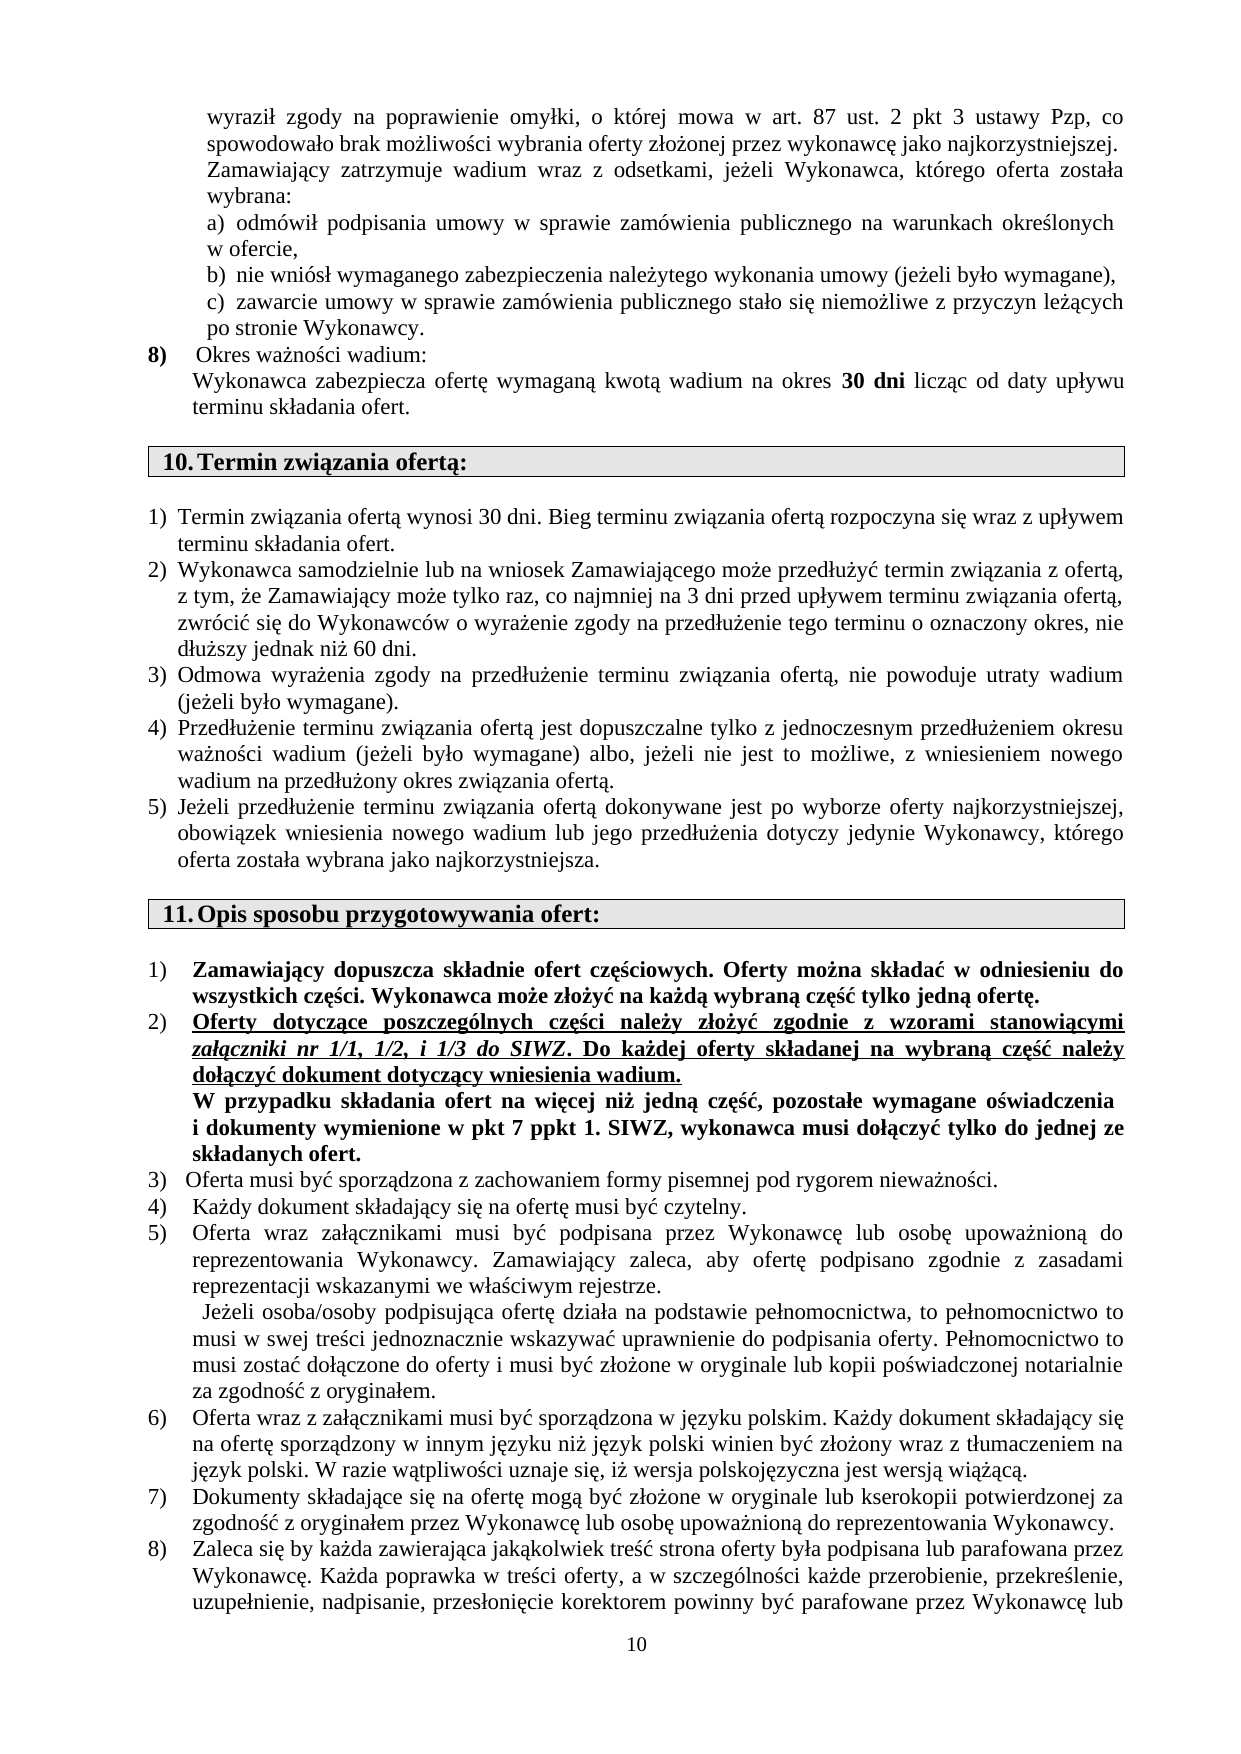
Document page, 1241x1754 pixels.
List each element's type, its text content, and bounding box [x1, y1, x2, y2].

text W przypadku składania ofert na więcej niż jedną część, pozostałe wymagane oświadczenia i dokumenty wymienione w pkt 7 ppkt 1. SIWZ, wykonawca musi dołączyć tylko do jednej ze składanych ofert. [192, 1087, 1125, 1167]
list nie wniósł wymaganego zabezpieczenia należytego wykonania umowy (jeżeli było wymagane), [207, 262, 1125, 288]
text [207, 103, 1125, 156]
list odmówił podpisania umowy w sprawie zamówienia publicznego na warunkach określonych w ofercie, [207, 209, 1125, 262]
list Oferta musi być sporządzona z zachowaniem formy pisemnej pod rygorem nieważności. [148, 1167, 1125, 1193]
list Wykonawca samodzielnie lub na wniosek Zamawiającego może przedłużyć termin związania z ofertą, z tym, że Zamawiający może tylko raz, co najmniej na 3 dni przed upływem terminu związania ofertą, zwrócić się do Wykonawców o wyrażenie zgody na przedłużenie tego terminu o oznaczony okres, nie dłuższy jednak niż 60 dni. [148, 556, 1125, 661]
list Przedłużenie terminu związania ofertą jest dopuszczalne tylko z jednoczesnym przedłużeniem okresu ważności wadium (jeżeli było wymagane) albo, jeżeli nie jest to możliwe, z wniesieniem nowego wadium na przedłużony okres związania ofertą. [148, 714, 1125, 793]
list Oferta wraz z załącznikami musi być sporządzona w języku polskim. Każdy dokument składający się na ofertę sporządzony w innym języku niż język polski winien być złożony wraz z tłumaczeniem na język polski. W razie wątpliwości uznaje się, iż wersja polskojęzyczna jest wersją wiążącą. [148, 1404, 1125, 1483]
list Oferty dotyczące poszczególnych części należy złożyć zgodnie z wzorami stanowiącymi załączniki nr 1/1, 1/2, i 1/3 do SIWZ. Do każdej oferty składanej na wybraną część należy dołączyć dokument dotyczący wniesienia wadium. [148, 1008, 1125, 1087]
list Każdy dokument składający się na ofertę musi być czytelny. [148, 1193, 1125, 1219]
text Jeżeli osoba/osoby podpisująca ofertę działa na podstawie pełnomocnictwa, to pełnomocnictwo to musi w swej treści jednoznacznie wskazywać uprawnienie do podpisania oferty. Pełnomocnictwo to musi zostać dołączone do oferty i musi być złożone w oryginale lub kopii poświadczonej notarialnie za zgodność z oryginałem. [148, 1298, 1125, 1404]
list Oferta wraz załącznikami musi być podpisana przez Wykonawcę lub osobę upoważnioną do reprezentowania Wykonawcy. Zamawiający zaleca, aby ofertę podpisano zgodnie z zasadami reprezentacji wskazanymi we właściwym rejestrze. [148, 1219, 1125, 1298]
list Odmowa wyrażenia zgody na przedłużenie terminu związania ofertą, nie powoduje utraty wadium (jeżeli było wymagane). [148, 661, 1125, 714]
text Zamawiający zatrzymuje wadium wraz z odsetkami, jeżeli Wykonawca, którego oferta została wybrana: [207, 156, 1125, 209]
text Wykonawca zabezpiecza ofertę wymaganą kwotą wadium na okres 30 dni licząc od daty upływu terminu składania ofert. [192, 367, 1125, 420]
list Jeżeli przedłużenie terminu związania ofertą dokonywane jest po wyborze oferty najkorzystniejszej, obowiązek wniesienia nowego wadium lub jego przedłużenia dotyczy jedynie Wykonawcy, którego oferta została wybrana jako najkorzystniejsza. [148, 793, 1125, 872]
list Zamawiający dopuszcza składnie ofert częściowych. Oferty można składać w odniesieniu do wszystkich części. Wykonawca może złożyć na każdą wybraną część tylko jedną ofertę. [148, 956, 1125, 1008]
list Okres ważności wadium: [148, 341, 1125, 367]
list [148, 1536, 1125, 1614]
list Dokumenty składające się na ofertę mogą być złożone w oryginale lub kserokopii potwierdzonej za zgodność z oryginałem przez Wykonawcę lub osobę upoważnioną do reprezentowania Wykonawcy. [148, 1483, 1125, 1536]
list Termin związania ofertą wynosi 30 dni. Bieg terminu związania ofertą rozpoczyna się wraz z upływem terminu składania ofert. [148, 503, 1125, 556]
list zawarcie umowy w sprawie zamówienia publicznego stało się niemożliwe z przyczyn leżących po stronie Wykonawcy. [207, 288, 1125, 341]
table_header Opis sposobu przygotowywania ofert: [149, 900, 1124, 928]
table_header Termin związania ofertą: [149, 447, 1124, 476]
